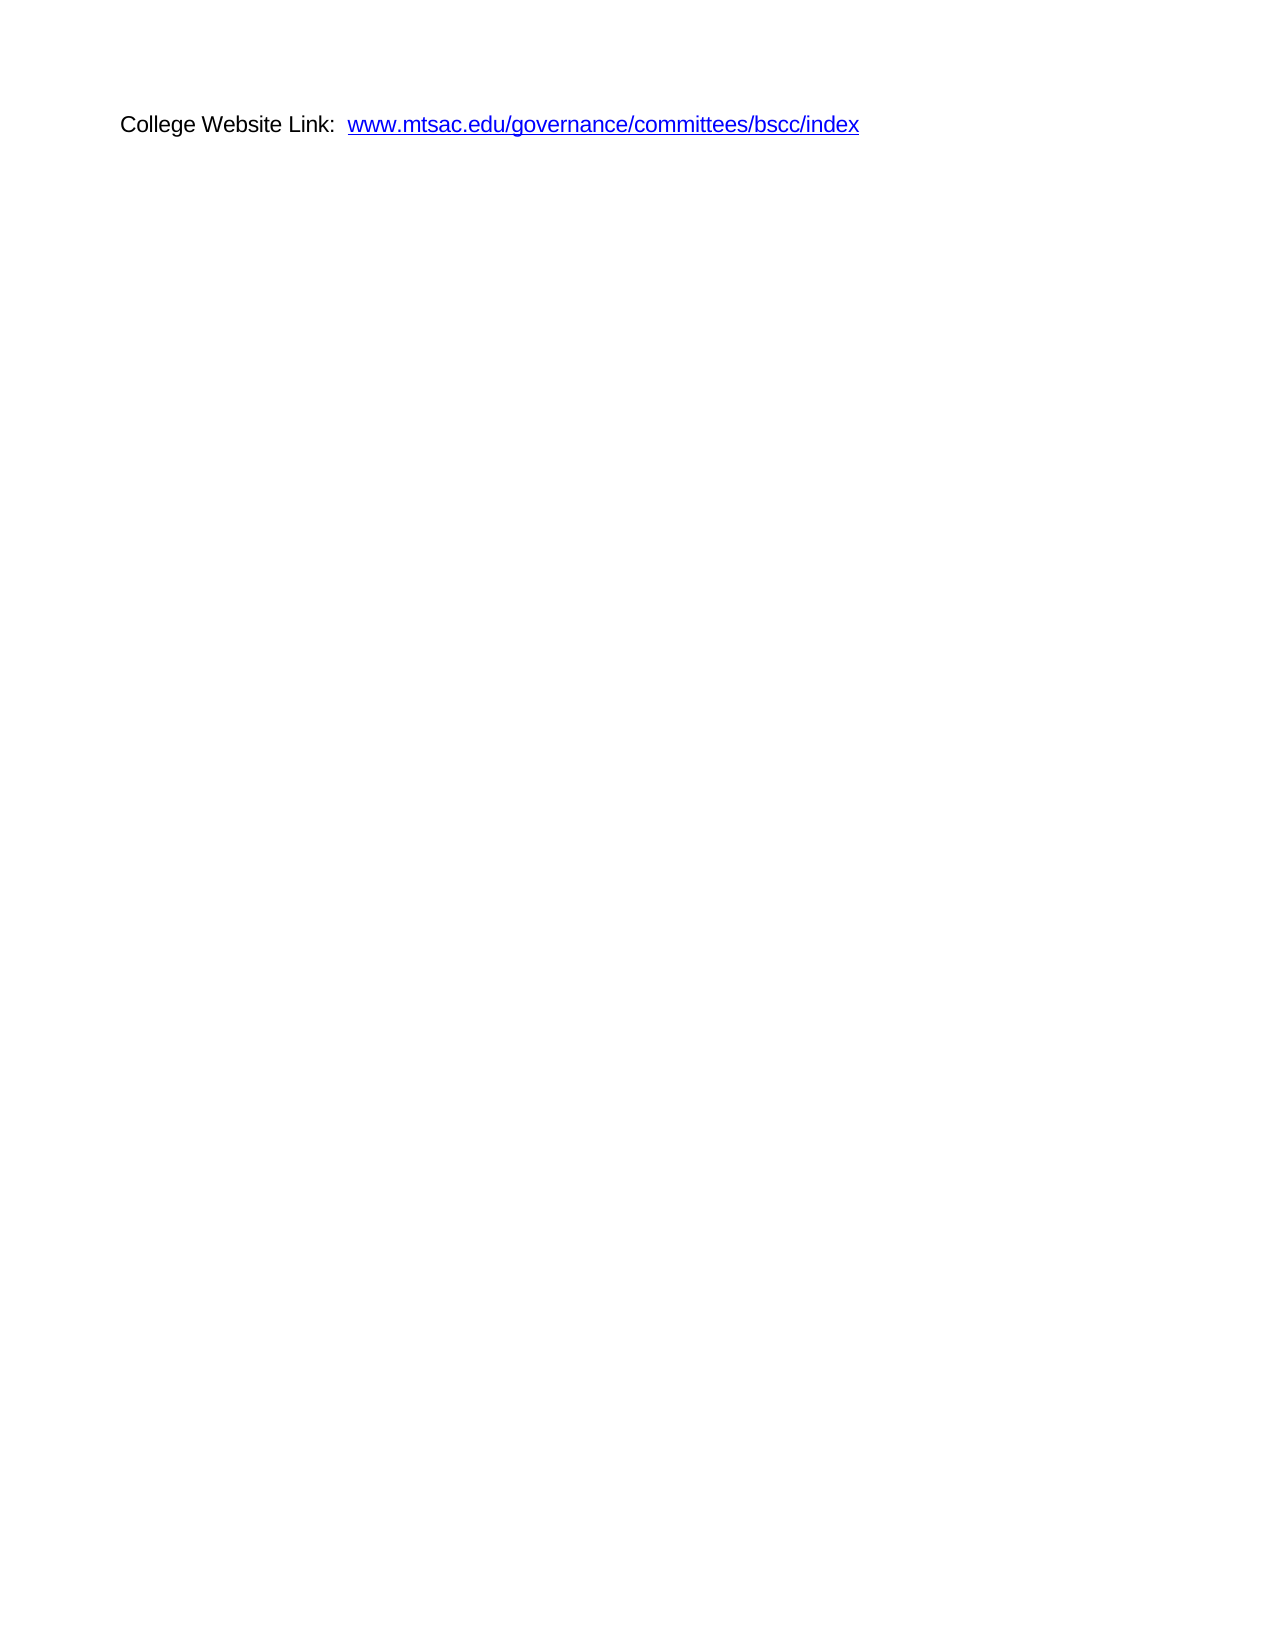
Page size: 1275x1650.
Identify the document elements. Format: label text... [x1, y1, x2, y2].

text College Website Link: www.mtsac.edu/governance/committees/bscc/index [120, 111, 1161, 137]
